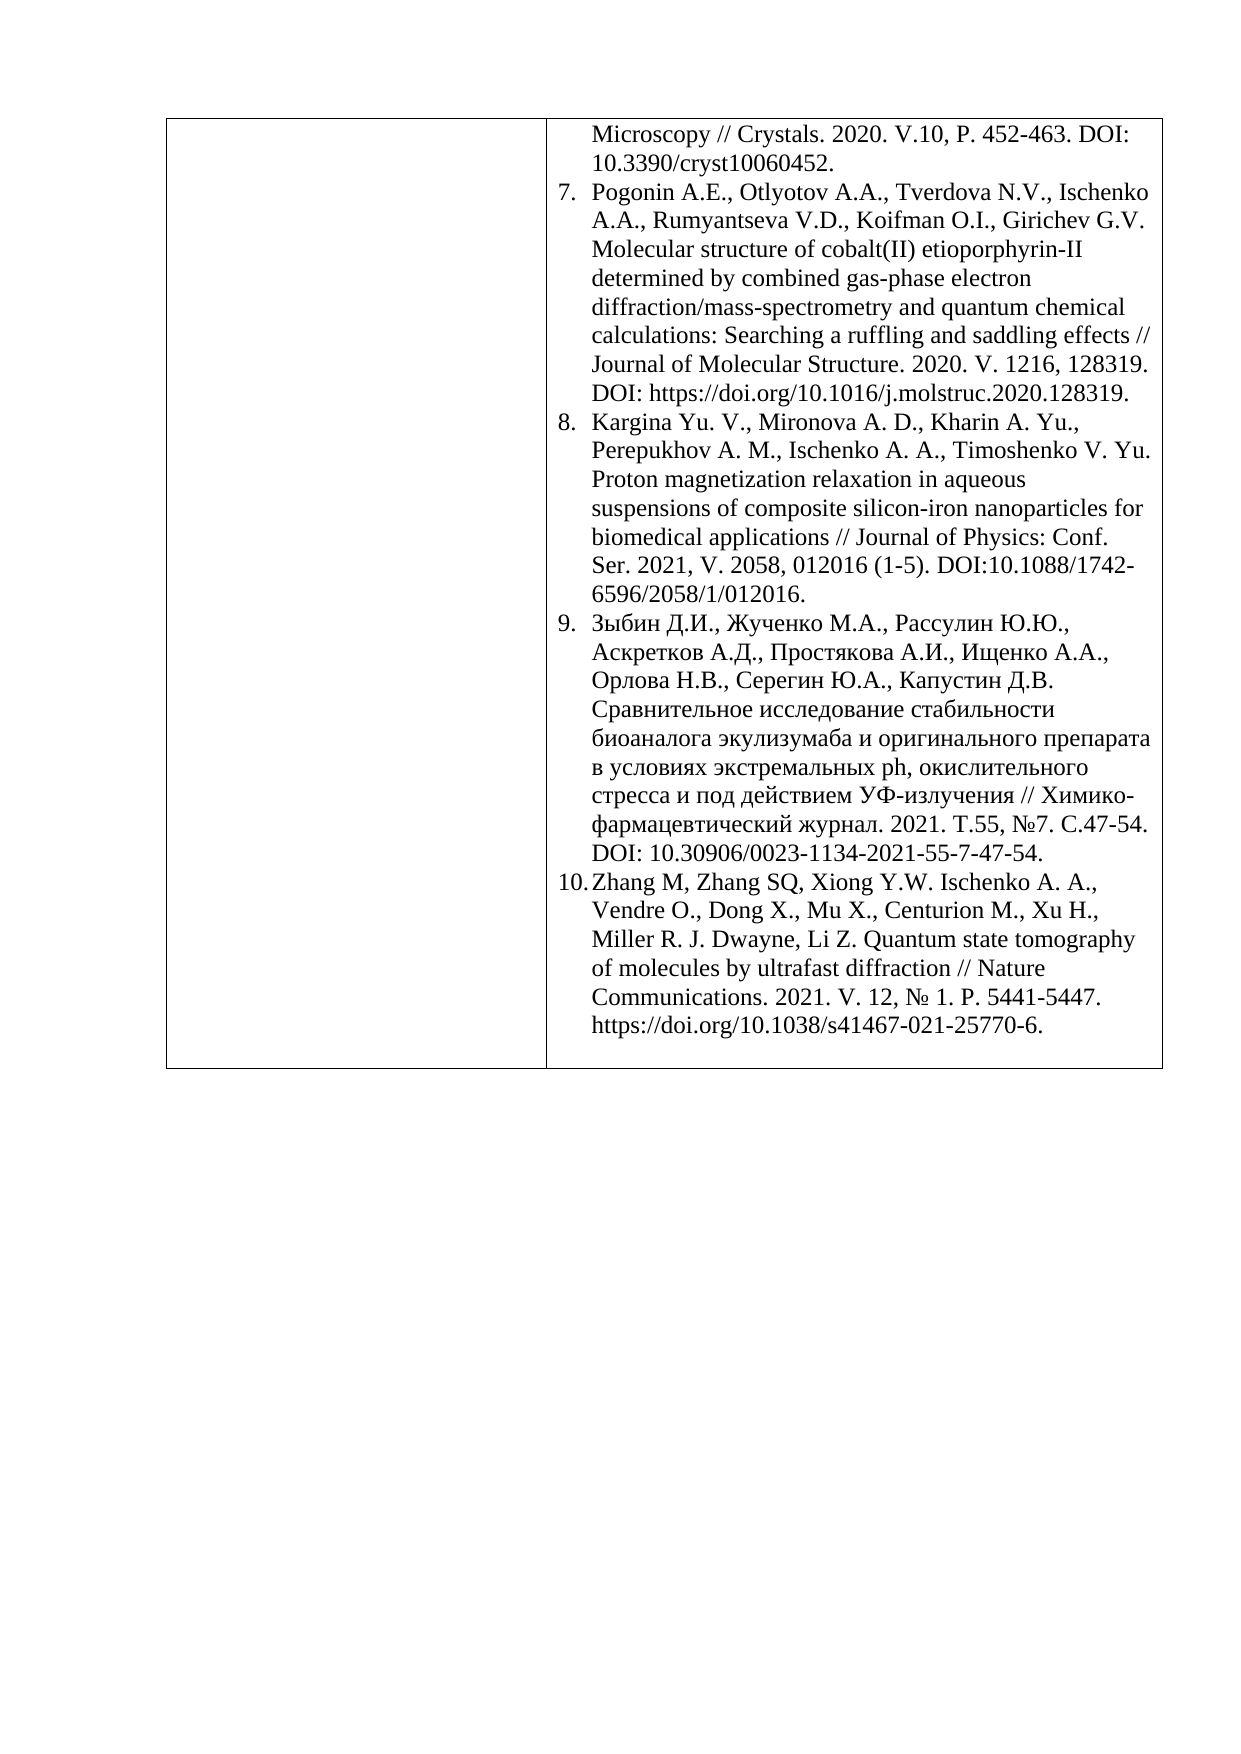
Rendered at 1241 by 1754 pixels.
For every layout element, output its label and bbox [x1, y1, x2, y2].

table_cell [547, 119, 1162, 1068]
table_cell [167, 119, 546, 1068]
